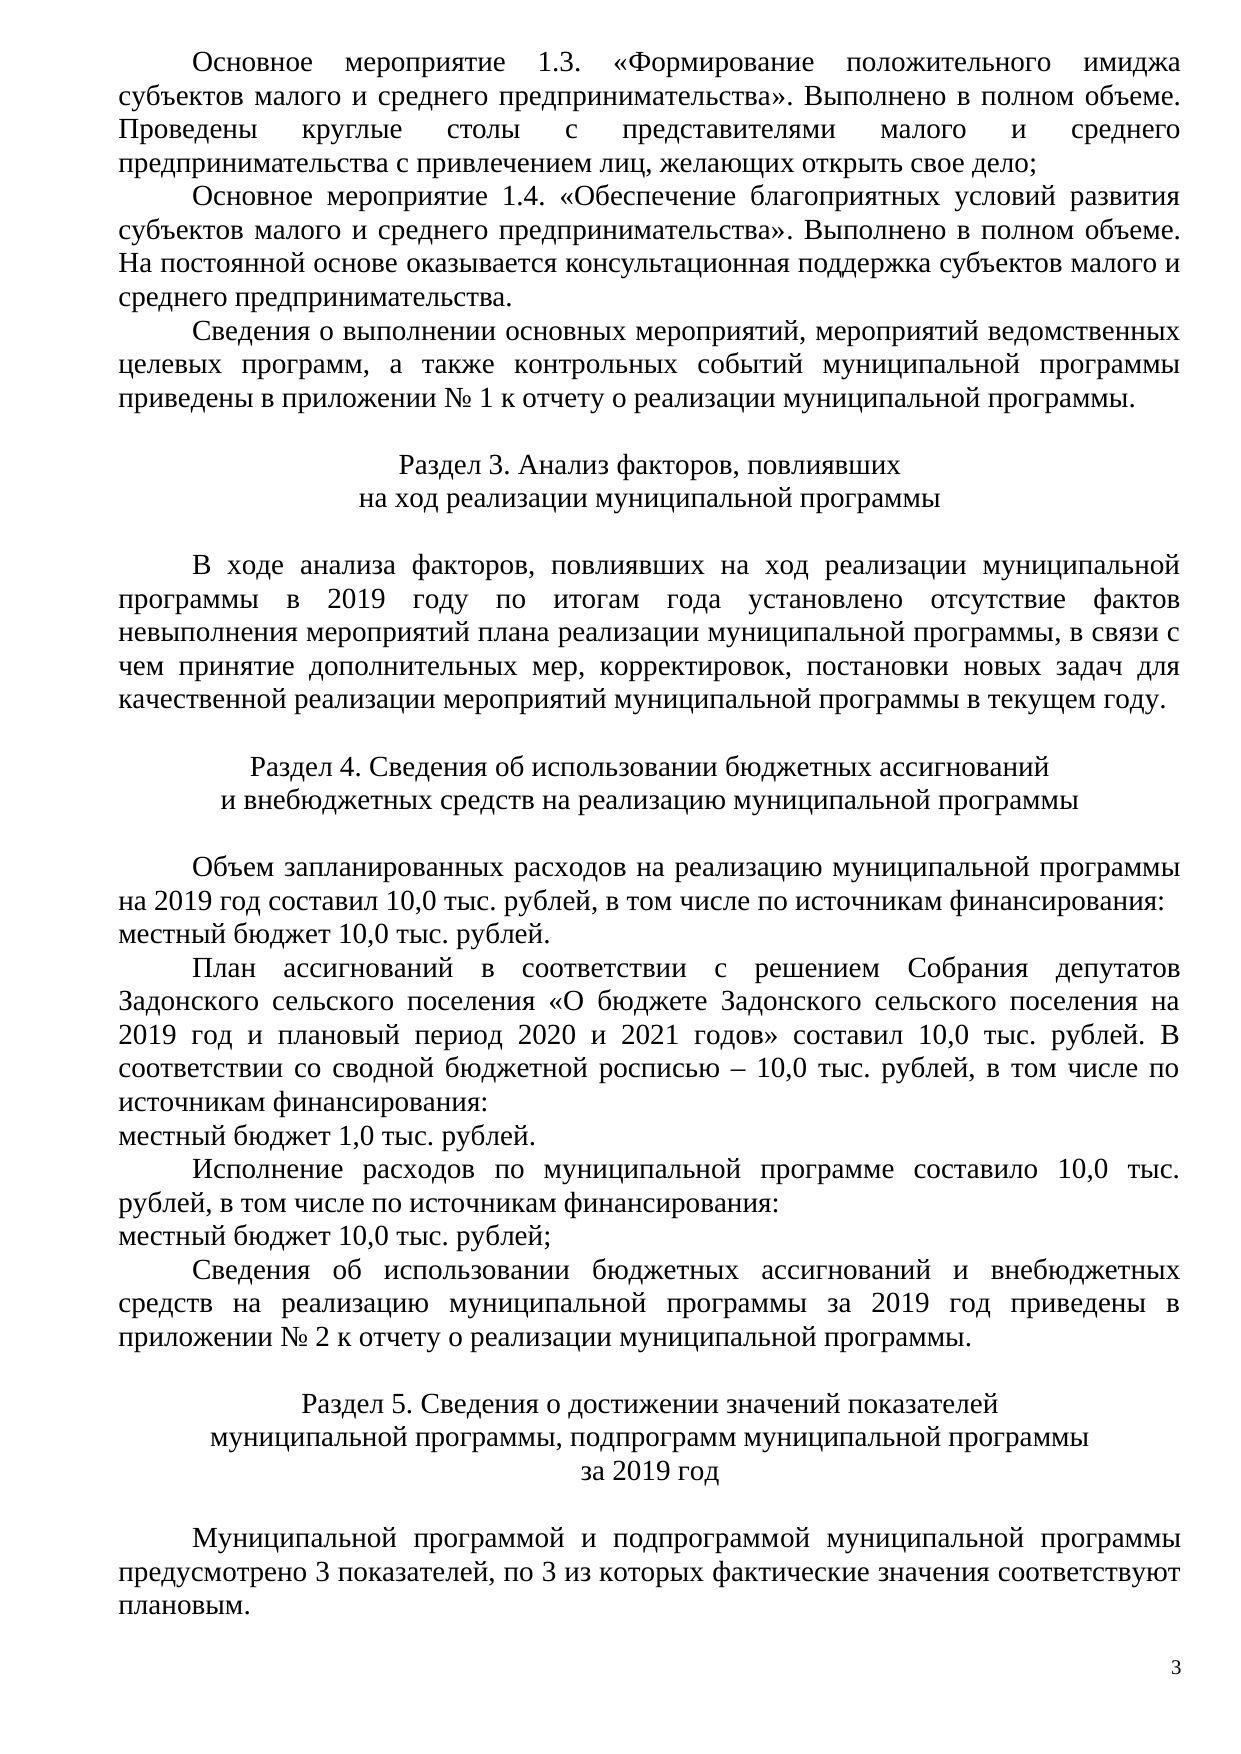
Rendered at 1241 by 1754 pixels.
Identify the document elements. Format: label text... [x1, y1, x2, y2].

text Сведения о выполнении основных мероприятий, мероприятий ведомственных целевых программ, а также контрольных событий муниципальной программы приведены в приложении № 1 к отчету о реализации муниципальной программы. [118, 313, 1181, 413]
text План ассигнований в соответствии с решением Собрания депутатов Задонского сельского поселения «О бюджете Задонского сельского поселения на 2019 год и плановый период 2020 и 2021 годов» составил 10,0 тыс. рублей. В соответствии со сводной бюджетной росписью – 10,0 тыс. рублей, в том числе по источникам финансирования: [118, 950, 1181, 1118]
text на ход реализации муниципальной программы [118, 480, 1181, 514]
text Муниципальной программой и подпрограммой муниципальной программы предусмотрено 3 показателей, по 3 из которых фактические значения соответствуют плановым. [118, 1520, 1181, 1621]
text Основное мероприятие 1.4. «Обеспечение благоприятных условий развития субъектов малого и среднего предпринимательства». Выполнено в полном объеме. На постоянной основе оказывается консультационная поддержка субъектов малого и среднего предпринимательства. [118, 178, 1181, 313]
text Исполнение расходов по муниципальной программе составило 10,0 тыс. рублей, в том числе по источникам финансирования: [118, 1151, 1181, 1218]
text Раздел 5. Сведения о достижении значений показателей [118, 1386, 1181, 1419]
text В ходе анализа факторов, повлиявших на ход реализации муниципальной программы в 2019 году по итогам года установлено отсутствие фактов невыполнения мероприятий плана реализации муниципальной программы, в связи с чем принятие дополнительных мер, корректировок, постановки новых задач для качественной реализации мероприятий муниципальной программы в текущем году. [118, 547, 1181, 715]
text муниципальной программы, подпрограмм муниципальной программы [118, 1419, 1181, 1453]
text за 2019 год [118, 1453, 1181, 1487]
text Сведения об использовании бюджетных ассигнований и внебюджетных средств на реализацию муниципальной программы за 2019 год приведены в приложении № 2 к отчету о реализации муниципальной программы. [118, 1252, 1181, 1352]
text Основное мероприятие 1.3. «Формирование положительного имиджа субъектов малого и среднего предпринимательства». Выполнено в полном объеме. Проведены круглые столы с представителями малого и среднего предпринимательства с привлечением лиц, желающих открыть свое дело; [118, 44, 1181, 178]
text и внебюджетных средств на реализацию муниципальной программы [118, 782, 1181, 816]
text местный бюджет 10,0 тыс. рублей. [118, 916, 1181, 950]
text Раздел 3. Анализ факторов, повлиявших [118, 447, 1181, 480]
text местный бюджет 10,0 тыс. рублей; [118, 1218, 1181, 1252]
text местный бюджет 1,0 тыс. рублей. [118, 1118, 1181, 1151]
text Раздел 4. Сведения об использовании бюджетных ассигнований [118, 749, 1181, 782]
text Объем запланированных расходов на реализацию муниципальной программы на 2019 год составил 10,0 тыс. рублей, в том числе по источникам финансирования: [118, 849, 1181, 916]
